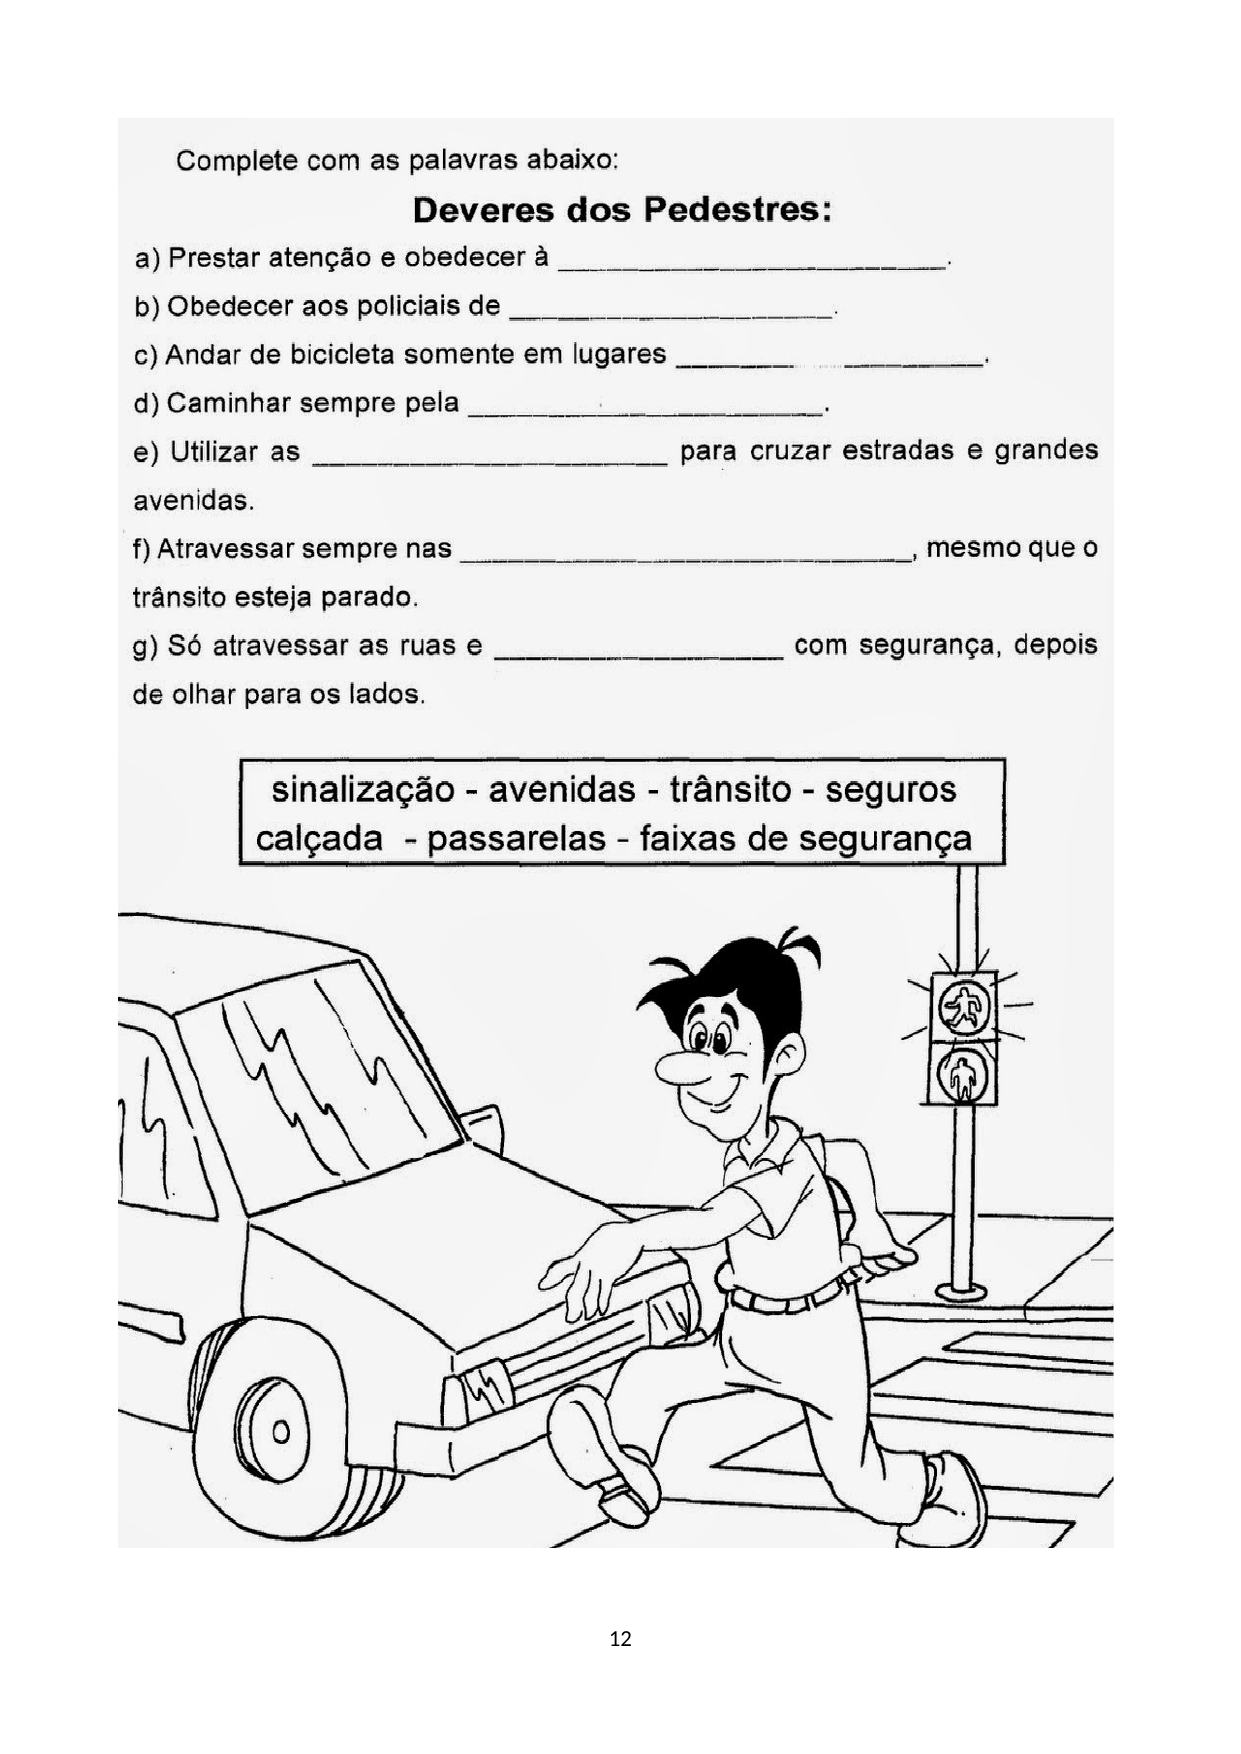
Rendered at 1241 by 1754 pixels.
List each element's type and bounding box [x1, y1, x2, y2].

picture [118, 118, 1114, 1548]
